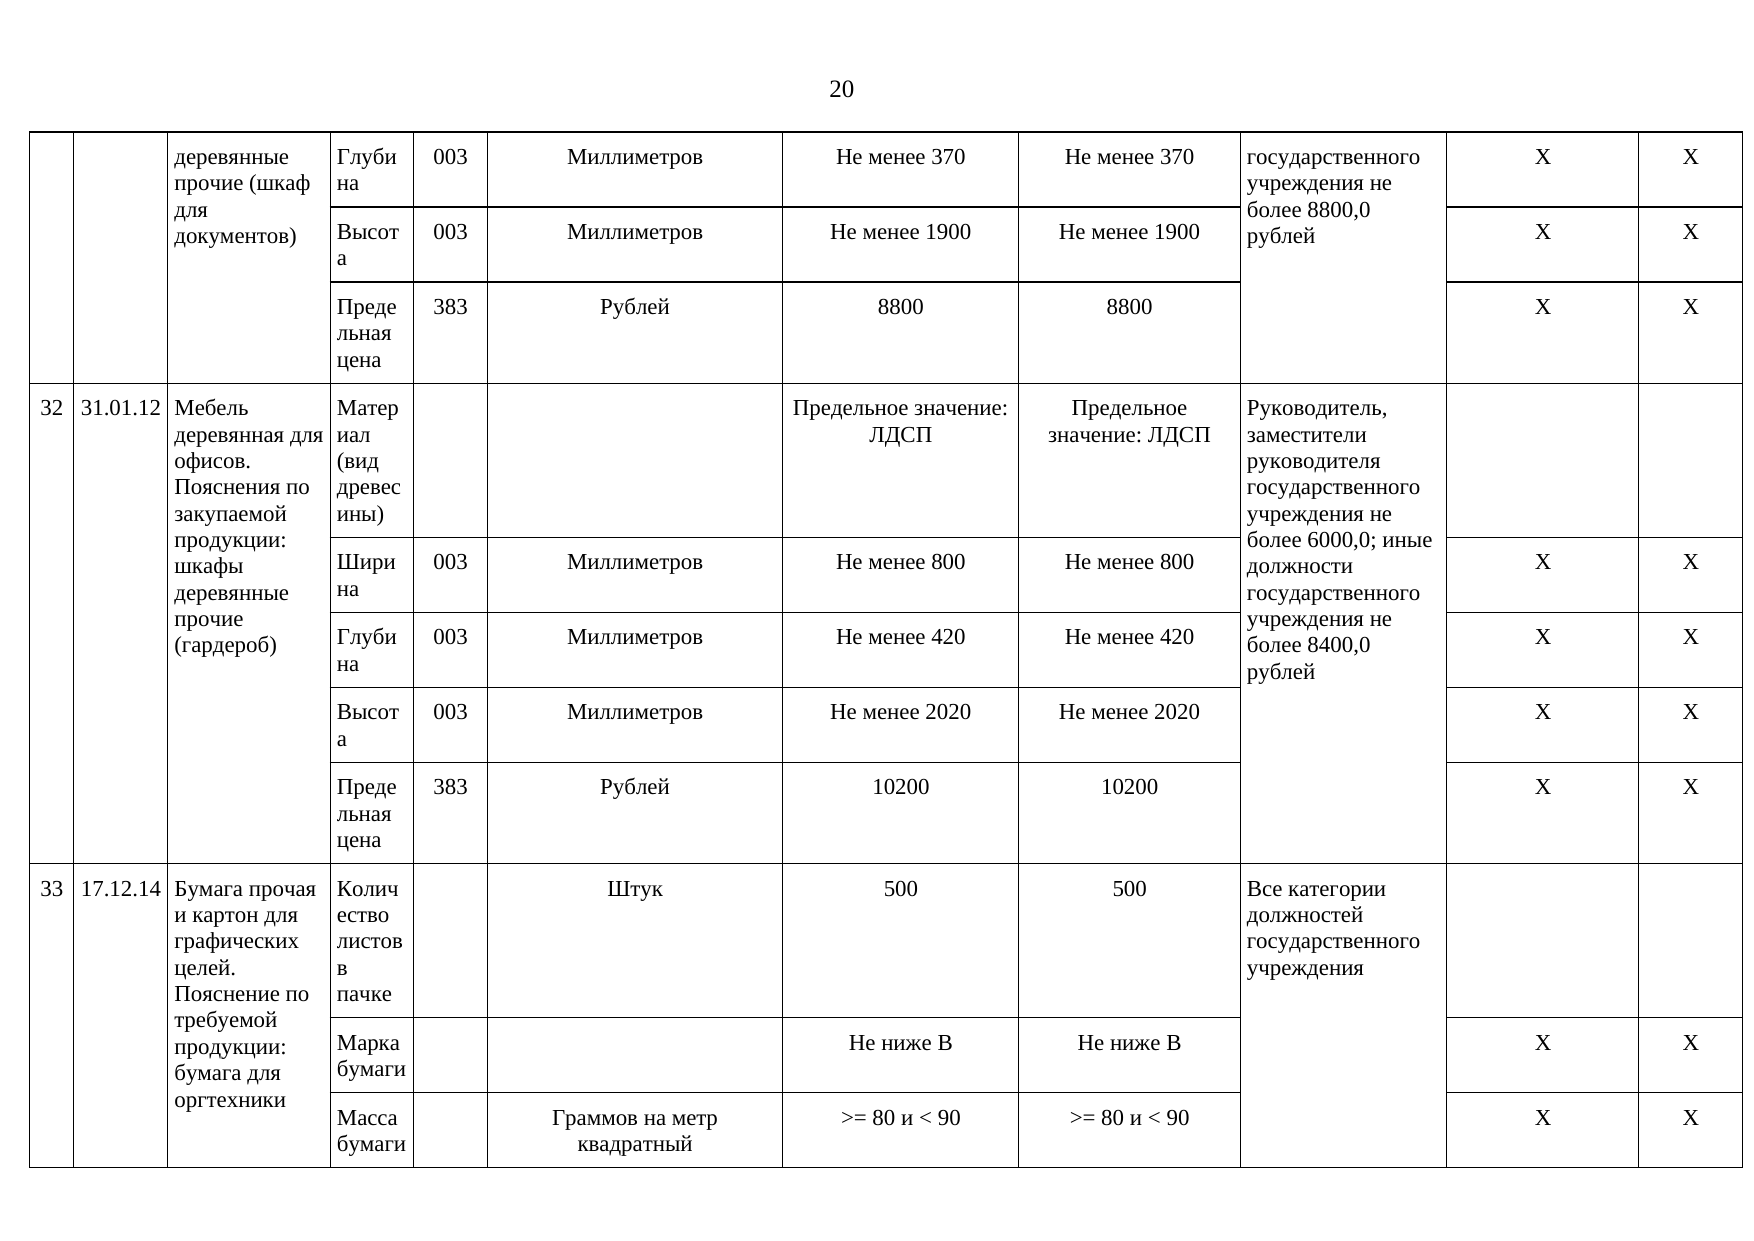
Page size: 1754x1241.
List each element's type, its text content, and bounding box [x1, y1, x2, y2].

table_cell [1447, 864, 1638, 1017]
table_cell 10200 [783, 763, 1018, 863]
table_cell X [1447, 283, 1638, 383]
table_cell Не менее 800 [783, 538, 1018, 612]
table_cell X [1447, 613, 1638, 687]
table_cell X [1447, 1018, 1638, 1092]
table_cell [414, 1093, 487, 1167]
table_cell [414, 384, 487, 537]
table_cell [488, 384, 782, 537]
table_cell Высота [331, 208, 413, 281]
table_cell [1447, 384, 1638, 537]
table_cell 8800 [1019, 283, 1240, 383]
table_cell 003 [414, 688, 487, 762]
table_cell Количество листов в пачке [331, 864, 413, 1017]
table_cell X [1639, 538, 1742, 612]
table_cell X [1447, 763, 1638, 863]
table_cell Не менее 370 [1019, 133, 1240, 206]
table_cell [414, 1018, 487, 1092]
table_cell Не менее 420 [783, 613, 1018, 687]
table_cell X [1447, 1093, 1638, 1167]
table_cell Высота [331, 688, 413, 762]
table_cell Предельная цена [331, 283, 413, 383]
table_cell X [1639, 1093, 1742, 1167]
table_cell 003 [414, 613, 487, 687]
table_cell Предельное значение: ЛДСП [783, 384, 1018, 537]
table_cell Миллиметров [488, 688, 782, 762]
table_cell Не менее 2020 [1019, 688, 1240, 762]
table_cell 33 [30, 864, 73, 1167]
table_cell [488, 1093, 782, 1167]
table_cell [1639, 384, 1742, 537]
table_cell X [1639, 688, 1742, 762]
table_cell Ширина [331, 538, 413, 612]
table_cell Миллиметров [488, 613, 782, 687]
table_cell Миллиметров [488, 208, 782, 281]
table_cell Рублей [488, 763, 782, 863]
table_cell X [1639, 133, 1742, 206]
table_cell Не менее 2020 [783, 688, 1018, 762]
table_cell 500 [1019, 864, 1240, 1017]
table_cell [488, 1018, 782, 1092]
table_cell Бумага прочая и картон для графических целей. Пояснение по требуемой продукции: бумага для оргтехники [168, 864, 330, 1167]
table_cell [331, 1093, 413, 1167]
table_cell Миллиметров [488, 133, 782, 206]
table_cell 003 [414, 538, 487, 612]
table_cell Глубина [331, 613, 413, 687]
table_cell Не менее 1900 [783, 208, 1018, 281]
table_cell [1639, 864, 1742, 1017]
table_cell X [1639, 763, 1742, 863]
table_cell X [1639, 283, 1742, 383]
table_cell 8800 [783, 283, 1018, 383]
table_cell X [1447, 688, 1638, 762]
table_cell 003 [414, 133, 487, 206]
table_cell X [1639, 1018, 1742, 1092]
table_cell Предельная цена [331, 763, 413, 863]
table_cell 10200 [1019, 763, 1240, 863]
table_cell Не менее 420 [1019, 613, 1240, 687]
table_cell Миллиметров [488, 538, 782, 612]
table_cell 32 [30, 384, 73, 863]
table_cell Не менее 370 [783, 133, 1018, 206]
table_cell X [1639, 613, 1742, 687]
table_cell Не ниже B [783, 1018, 1018, 1092]
table_cell 17.12.14 [74, 864, 167, 1167]
table_cell Руководитель, заместители руководителя государственного учреждения не более 6000,0; иные должности государственного учреждения не болеe 8400,0 рублей [1241, 384, 1446, 863]
table_cell Не менее 1900 [1019, 208, 1240, 281]
table_cell Глубина [331, 133, 413, 206]
table_cell 003 [414, 208, 487, 281]
table_cell Материал (вид древесины) [331, 384, 413, 537]
table_cell X [1639, 208, 1742, 281]
table_cell Не ниже B [1019, 1018, 1240, 1092]
table_cell Марка бумаги [331, 1018, 413, 1092]
table_cell 31.01.12 [74, 384, 167, 863]
table_cell 500 [783, 864, 1018, 1017]
table_cell [414, 864, 487, 1017]
table_cell 383 [414, 283, 487, 383]
table_cell X [1447, 133, 1638, 206]
table_cell X [1447, 208, 1638, 281]
table_cell Предельное значение: ЛДСП [1019, 384, 1240, 537]
table_cell Рублей [488, 283, 782, 383]
table_cell Мебель деревянная для офисов. Пояснения по закупаемой продукции: шкафы деревянные прочие (гардероб) [168, 384, 330, 863]
table_cell Не менее 800 [1019, 538, 1240, 612]
table_cell >= 80 и < 90 [783, 1093, 1018, 1167]
table_cell Все категории должностей государственного учреждения [1241, 864, 1446, 1167]
table_cell 383 [414, 763, 487, 863]
table_cell Штук [488, 864, 782, 1017]
table_cell >= 80 и < 90 [1019, 1093, 1240, 1167]
table_cell X [1447, 538, 1638, 612]
